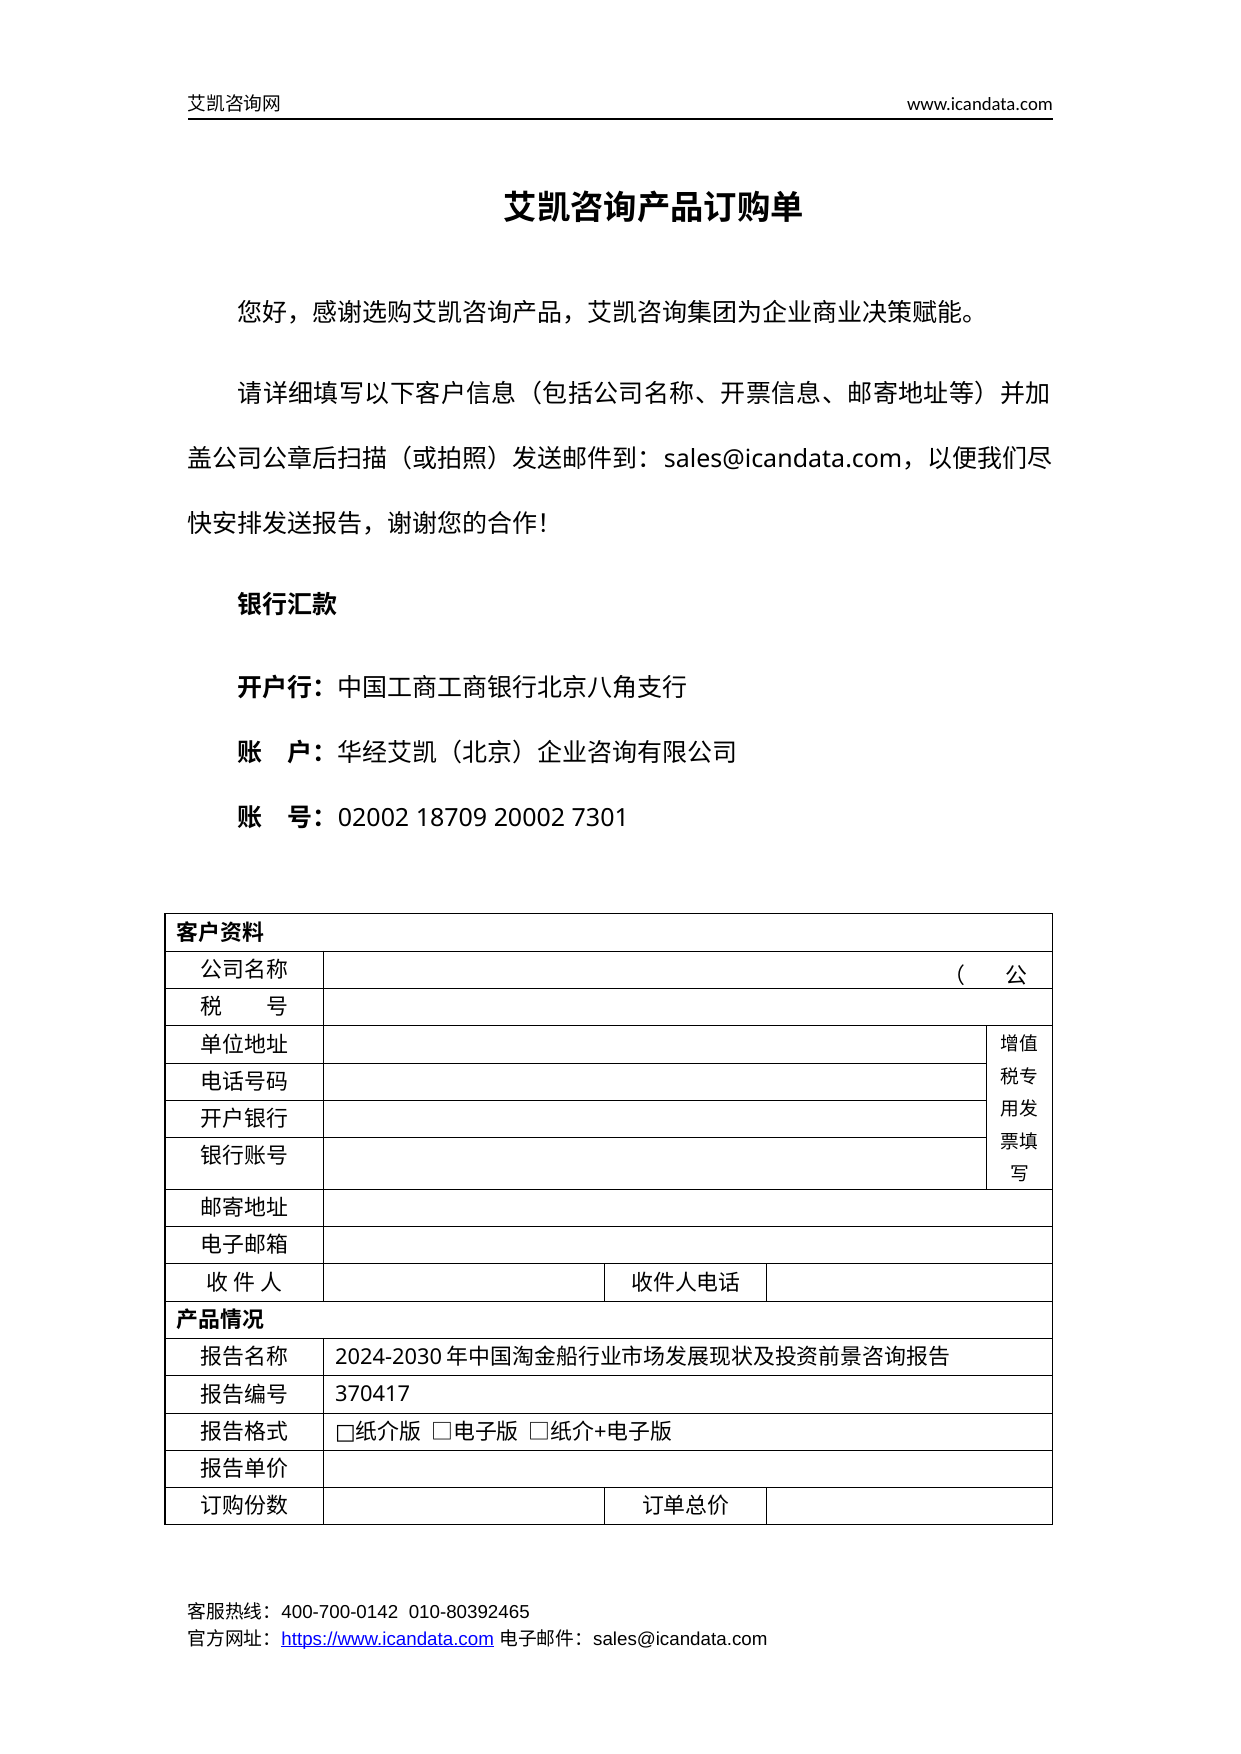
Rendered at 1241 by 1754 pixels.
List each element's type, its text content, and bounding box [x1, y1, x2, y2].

table_cell [324, 989, 1052, 1025]
table_cell 单位地址 [166, 1026, 323, 1062]
table_cell [324, 1026, 986, 1062]
table_cell [767, 1488, 1052, 1524]
text 您好，感谢选购艾凯咨询产品，艾凯咨询集团为企业商业决策赋能。 [187, 278, 1053, 343]
table_cell 报告单价 [166, 1451, 323, 1487]
table_cell [324, 952, 1052, 988]
table_cell □纸介版 □电子版 □纸介+电子版 [324, 1414, 1052, 1450]
table_cell [324, 1064, 986, 1100]
table_cell 订购份数 [166, 1488, 323, 1524]
table_header 客户资料 [166, 914, 1052, 951]
table_cell [324, 1101, 986, 1137]
text 艾凯咨询产品订购单 [187, 172, 1053, 237]
table_cell 报告格式 [166, 1414, 323, 1450]
table_cell 370417 [324, 1376, 1052, 1412]
text 银行汇款 [187, 570, 1053, 635]
table_cell 电子邮箱 [166, 1227, 323, 1263]
table_cell 邮寄地址 [166, 1190, 323, 1226]
table_cell 增值税专用发票填写 [987, 1026, 1052, 1189]
table_cell 收件人电话 [605, 1264, 766, 1301]
text 开户行：中国工商工商银行北京八角支行 [187, 653, 1053, 718]
text 账 号：02002 18709 20002 7301 [187, 783, 1053, 848]
table_cell 报告名称 [166, 1339, 323, 1375]
table_cell [324, 1264, 604, 1301]
table_cell [324, 1227, 1052, 1263]
text 账 户：华经艾凯（北京）企业咨询有限公司 [187, 718, 1053, 783]
table_cell 产品情况 [166, 1302, 1052, 1338]
table_cell 开户银行 [166, 1101, 323, 1137]
table_cell 电话号码 [166, 1064, 323, 1100]
table_cell 银行账号 [166, 1138, 323, 1189]
table_cell [324, 1138, 986, 1189]
table_cell [324, 1190, 1052, 1226]
text 请详细填写以下客户信息（包括公司名称、开票信息、邮寄地址等）并加盖公司公章后扫描（或拍照）发送邮件到：sales@icandata.com，以便我们尽快安排发送报告，谢谢您的合作！ [187, 359, 1053, 554]
table_cell 税 号 [166, 989, 323, 1025]
table_cell [324, 1488, 604, 1524]
table_cell 收 件 人 [166, 1264, 323, 1301]
table_cell [767, 1264, 1052, 1301]
table_cell 报告编号 [166, 1376, 323, 1412]
table_cell [324, 1451, 1052, 1487]
table_cell 订单总价 [605, 1488, 766, 1524]
table_cell 公司名称 [166, 952, 323, 988]
table_cell 2024-2030年中国淘金船行业市场发展现状及投资前景咨询报告 [324, 1339, 1052, 1375]
